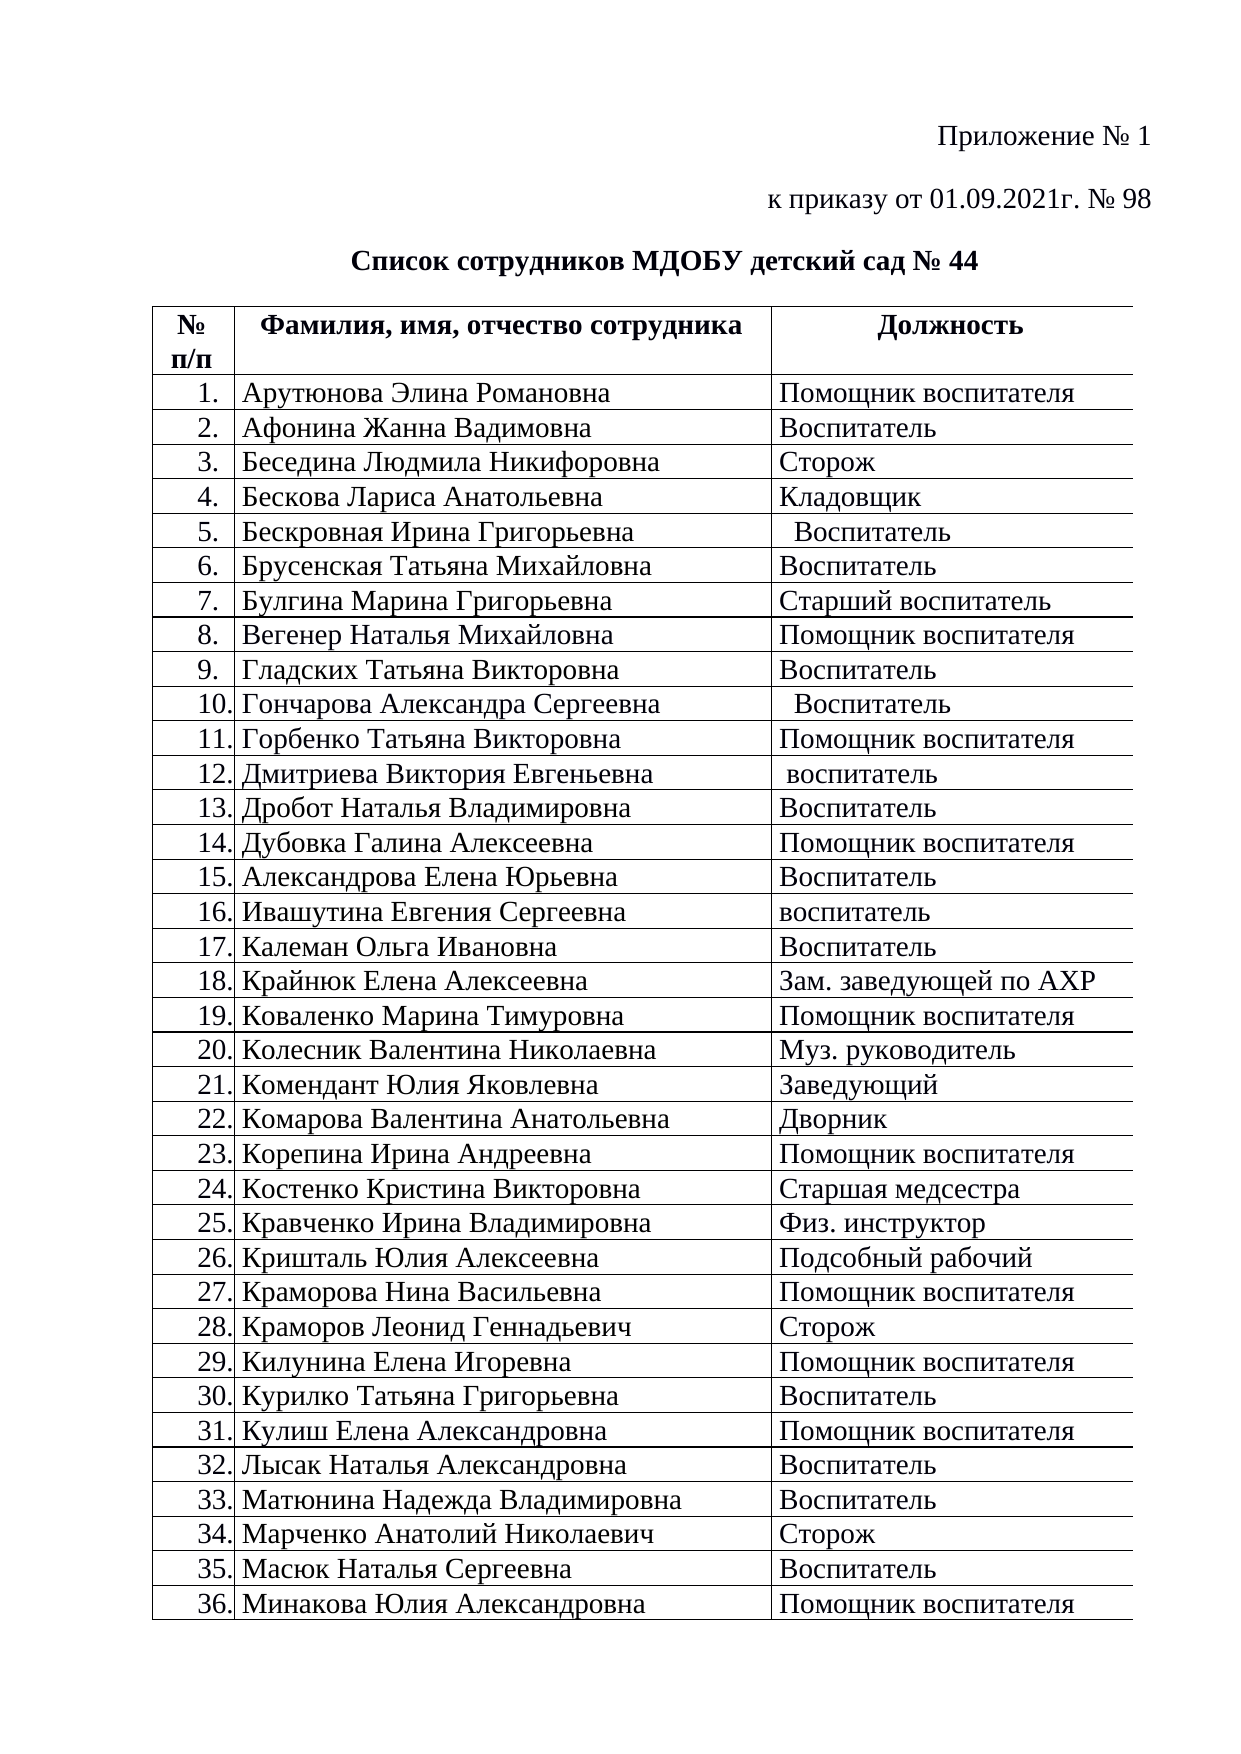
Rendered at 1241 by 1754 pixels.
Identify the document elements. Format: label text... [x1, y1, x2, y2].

table_cell Сторож [772, 1309, 1133, 1343]
table_cell Колесник Валентина Николаевна [235, 1033, 771, 1066]
table_cell [153, 1033, 234, 1066]
table_cell Кравченко Ирина Владимировна [235, 1205, 771, 1239]
table_cell Физ. инструктор [772, 1205, 1133, 1239]
table_cell Корепина Ирина Андреевна [235, 1136, 771, 1170]
table_cell Помощник воспитателя [772, 1344, 1133, 1377]
table_cell Заведующий [772, 1067, 1133, 1101]
table_cell [153, 825, 234, 858]
table_cell Дворник [772, 1102, 1133, 1135]
table_cell [153, 1275, 234, 1308]
table_cell Беседина Людмила Никифоровна [235, 445, 771, 478]
text Приложение № 1 [177, 118, 1152, 152]
table_cell [153, 687, 234, 720]
table_cell [153, 1309, 234, 1343]
table_cell Лысак Наталья Александровна [235, 1448, 771, 1481]
table_cell [153, 1482, 234, 1516]
table_cell Кулиш Елена Александровна [235, 1413, 771, 1446]
table_cell [153, 756, 234, 789]
table_cell [153, 375, 234, 409]
table_cell [153, 1448, 234, 1481]
table_cell Афонина Жанна Вадимовна [235, 410, 771, 443]
table_cell Воспитатель [772, 790, 1133, 824]
table_cell Курилко Татьяна Григорьевна [235, 1378, 771, 1412]
table_cell [153, 1102, 234, 1135]
table_cell [153, 929, 234, 962]
table_cell [153, 963, 234, 997]
table_cell воспитатель [772, 756, 1133, 789]
table_cell Масюк Наталья Сергеевна [235, 1551, 771, 1585]
table_cell [153, 1586, 234, 1619]
table_cell [153, 1413, 234, 1446]
table_cell Калеман Ольга Ивановна [235, 929, 771, 962]
table_cell Воспитатель [772, 514, 1133, 547]
table_cell [153, 1344, 234, 1377]
table_cell [153, 618, 234, 651]
table_cell [153, 1171, 234, 1204]
table_cell Вегенер Наталья Михайловна [235, 618, 771, 651]
table_cell Комендант Юлия Яковлевна [235, 1067, 771, 1101]
table_cell Воспитатель [772, 548, 1133, 582]
table_cell Матюнина Надежда Владимировна [235, 1482, 771, 1516]
table_cell [153, 721, 234, 755]
table_cell Воспитатель [772, 1378, 1133, 1412]
table_header Фамилия, имя, отчество сотрудника [235, 307, 771, 374]
table_cell Крайнюк Елена Алексеевна [235, 963, 771, 997]
table_cell Ивашутина Евгения Сергеевна [235, 894, 771, 928]
table_cell Александрова Елена Юрьевна [235, 860, 771, 893]
table_cell [153, 790, 234, 824]
table_cell Краморова Нина Васильевна [235, 1275, 771, 1308]
table_cell Коваленко Марина Тимуровна [235, 998, 771, 1031]
table_cell Арутюнова Элина Романовна [235, 375, 771, 409]
table_cell [153, 1378, 234, 1412]
table_cell Помощник воспитателя [772, 721, 1133, 755]
table_cell Дробот Наталья Владимировна [235, 790, 771, 824]
table_cell [153, 860, 234, 893]
table_cell Старшая медсестра [772, 1171, 1133, 1204]
table_cell Воспитатель [772, 1482, 1133, 1516]
table_cell [153, 410, 234, 443]
table_cell Кришталь Юлия Алексеевна [235, 1240, 771, 1273]
table_cell Костенко Кристина Викторовна [235, 1171, 771, 1204]
table_cell Воспитатель [772, 1448, 1133, 1481]
table_cell [153, 1240, 234, 1273]
table_cell Помощник воспитателя [772, 1413, 1133, 1446]
table_cell Муз. руководитель [772, 1033, 1133, 1066]
table_cell Минакова Юлия Александровна [235, 1586, 771, 1619]
table_header Должность [772, 307, 1133, 374]
table_cell Подсобный рабочий [772, 1240, 1133, 1273]
table_cell Старший воспитатель [772, 583, 1133, 616]
table_cell Килунина Елена Игоревна [235, 1344, 771, 1377]
table_cell Зам. заведующей по АХР [772, 963, 1133, 997]
table_cell Воспитатель [772, 687, 1133, 720]
table_cell Брусенская Татьяна Михайловна [235, 548, 771, 582]
table_cell [153, 998, 234, 1031]
table_cell Помощник воспитателя [772, 1586, 1133, 1619]
table_cell [153, 652, 234, 686]
table_cell воспитатель [772, 894, 1133, 928]
text к приказу от 01.09.2021г. № 98 [177, 181, 1152, 214]
table_header № п/п [153, 307, 234, 374]
table_cell Помощник воспитателя [772, 375, 1133, 409]
table_cell Помощник воспитателя [772, 998, 1133, 1031]
table_cell [153, 1205, 234, 1239]
table_cell Воспитатель [772, 860, 1133, 893]
table_cell Помощник воспитателя [772, 1275, 1133, 1308]
table_cell Горбенко Татьяна Викторовна [235, 721, 771, 755]
table_cell [153, 548, 234, 582]
table_cell Гончарова Александра Сергеевна [235, 687, 771, 720]
table_cell Комарова Валентина Анатольевна [235, 1102, 771, 1135]
table_cell Дмитриева Виктория Евгеньевна [235, 756, 771, 789]
table_cell Воспитатель [772, 929, 1133, 962]
table_cell Кладовщик [772, 479, 1133, 513]
table_cell Помощник воспитателя [772, 1136, 1133, 1170]
table_cell Бескровная Ирина Григорьевна [235, 514, 771, 547]
table_cell Воспитатель [772, 410, 1133, 443]
table_cell Дубовка Галина Алексеевна [235, 825, 771, 858]
table_cell Краморов Леонид Геннадьевич [235, 1309, 771, 1343]
table_cell Воспитатель [772, 1551, 1133, 1585]
table_cell Сторож [772, 445, 1133, 478]
table_cell [153, 445, 234, 478]
table_cell Воспитатель [772, 652, 1133, 686]
table_cell [153, 1067, 234, 1101]
table_cell Гладских Татьяна Викторовна [235, 652, 771, 686]
table_cell [153, 894, 234, 928]
table_cell Марченко Анатолий Николаевич [235, 1517, 771, 1550]
table_cell Булгина Марина Григорьевна [235, 583, 771, 616]
table_cell [153, 1551, 234, 1585]
text Список сотрудников МДОБУ детский сад № 44 [177, 243, 1152, 277]
table_cell [153, 479, 234, 513]
table_cell Помощник воспитателя [772, 825, 1133, 858]
table_cell Помощник воспитателя [772, 618, 1133, 651]
table_cell [153, 514, 234, 547]
table_cell Бескова Лариса Анатольевна [235, 479, 771, 513]
table_cell [153, 1136, 234, 1170]
table_cell [153, 583, 234, 616]
table_cell Сторож [772, 1517, 1133, 1550]
table_cell [153, 1517, 234, 1550]
